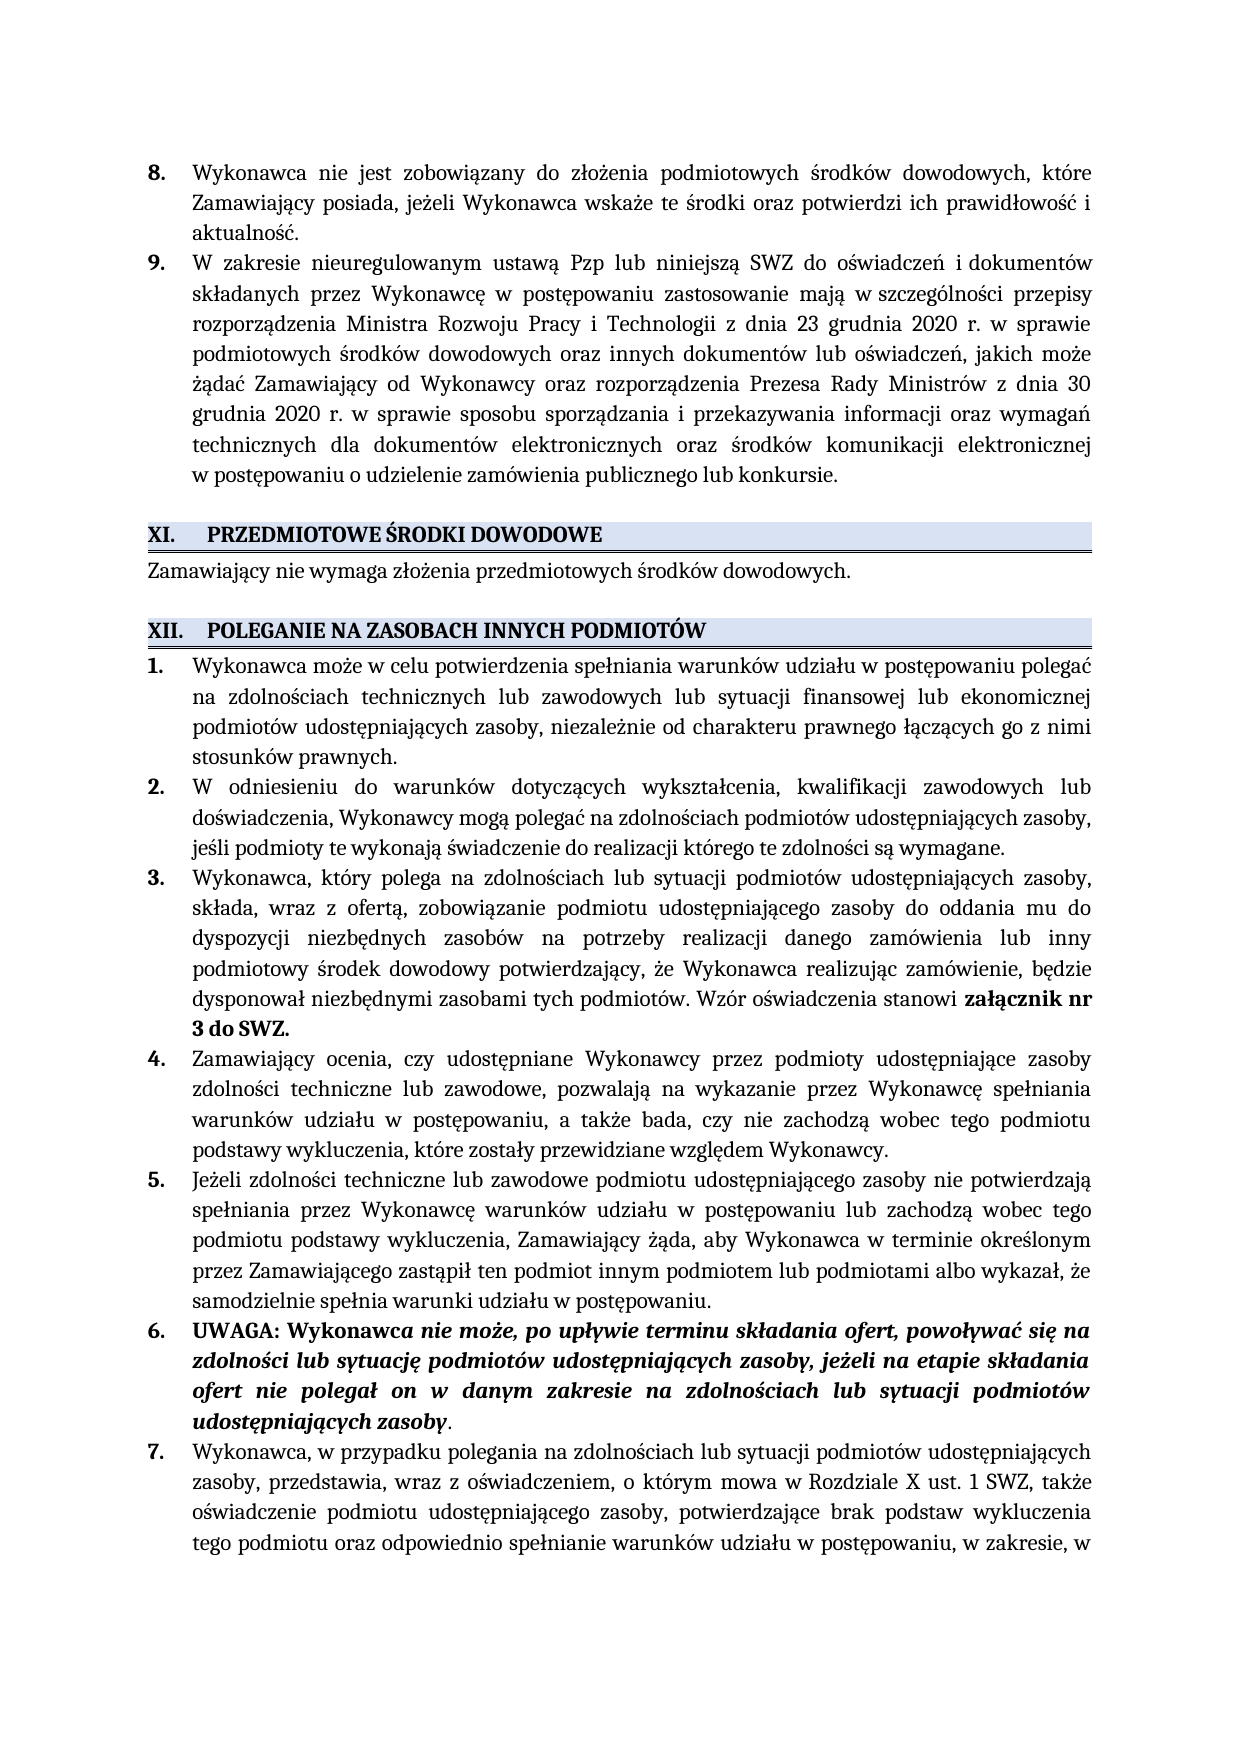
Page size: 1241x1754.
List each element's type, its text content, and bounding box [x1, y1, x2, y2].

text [148, 1439, 1092, 1556]
text 2. W odniesieniu do warunków dotyczących wykształcenia, kwalifikacji zawodowych lub doświadczenia, Wykonawcy mogą polegać na zdolnościach podmiotów udostępniających zasoby, jeśli podmioty te wykonają świadczenie do realizacji którego te zdolności są wymagane. [148, 774, 1092, 861]
text XII. POLEGANIE NA ZASOBACH INNYCH PODMIOTÓW [148, 618, 1092, 646]
text 1. Wykonawca może w celu potwierdzenia spełniania warunków udziału w postępowaniu polegać na zdolnościach technicznych lub zawodowych lub sytuacji finansowej lub ekonomicznej podmiotów udostępniających zasoby, niezależnie od charakteru prawnego łączących go z nimi stosunków prawnych. [148, 653, 1092, 770]
text 9. W zakresie nieuregulowanym ustawą Pzp lub niniejszą SWZ do oświadczeń i dokumentów składanych przez Wykonawcę w postępowaniu zastosowanie mają w szczególności przepisy rozporządzenia Ministra Rozwoju Pracy i Technologii z dnia 23 grudnia 2020 r. w sprawie podmiotowych środków dowodowych oraz innych dokumentów lub oświadczeń, jakich może żądać Zamawiający od Wykonawcy oraz rozporządzenia Prezesa Rady Ministrów z dnia 30 grudnia 2020 r. w sprawie sposobu sporządzania i przekazywania informacji oraz wymagań technicznych dla dokumentów elektronicznych oraz środków komunikacji elektronicznej w postępowaniu o udzielenie zamówienia publicznego lub konkursie. [148, 250, 1092, 488]
text 8. Wykonawca nie jest zobowiązany do złożenia podmiotowych środków dowodowych, które Zamawiający posiada, jeżeli Wykonawca wskaże te środki oraz potwierdzi ich prawidłowość i aktualność. [148, 159, 1092, 246]
text XI. PRZEDMIOTOWE ŚRODKI DOWODOWE [148, 522, 1092, 550]
text 3. Wykonawca, który polega na zdolnościach lub sytuacji podmiotów udostępniających zasoby, składa, wraz z ofertą, zobowiązanie podmiotu udostępniającego zasoby do oddania mu do dyspozycji niezbędnych zasobów na potrzeby realizacji danego zamówienia lub inny podmiotowy środek dowodowy potwierdzający, że Wykonawca realizując zamówienie, będzie dysponował niezbędnymi zasobami tych podmiotów. Wzór oświadczenia stanowi załącznik nr 3 do SWZ. [148, 865, 1092, 1042]
text 5. Jeżeli zdolności techniczne lub zawodowe podmiotu udostępniającego zasoby nie potwierdzają spełniania przez Wykonawcę warunków udziału w postępowaniu lub zachodzą wobec tego podmiotu podstawy wykluczenia, Zamawiający żąda, aby Wykonawca w terminie określonym przez Zamawiającego zastąpił ten podmiot innym podmiotem lub podmiotami albo wykazał, że samodzielnie spełnia warunki udziału w postępowaniu. [148, 1167, 1092, 1314]
text 6. UWAGA: Wykonawca nie może, po upływie terminu składania ofert, powoływać się na zdolności lub sytuację podmiotów udostępniających zasoby, jeżeli na etapie składania ofert nie polegał on w danym zakresie na zdolnościach lub sytuacji podmiotów udostępniających zasoby. [148, 1318, 1092, 1435]
text Zamawiający nie wymaga złożenia przedmiotowych środków dowodowych. [148, 557, 1092, 584]
text 4. Zamawiający ocenia, czy udostępniane Wykonawcy przez podmioty udostępniające zasoby zdolności techniczne lub zawodowe, pozwalają na wykazanie przez Wykonawcę spełniania warunków udziału w postępowaniu, a także bada, czy nie zachodzą wobec tego podmiotu podstawy wykluczenia, które zostały przewidziane względem Wykonawcy. [148, 1046, 1092, 1163]
